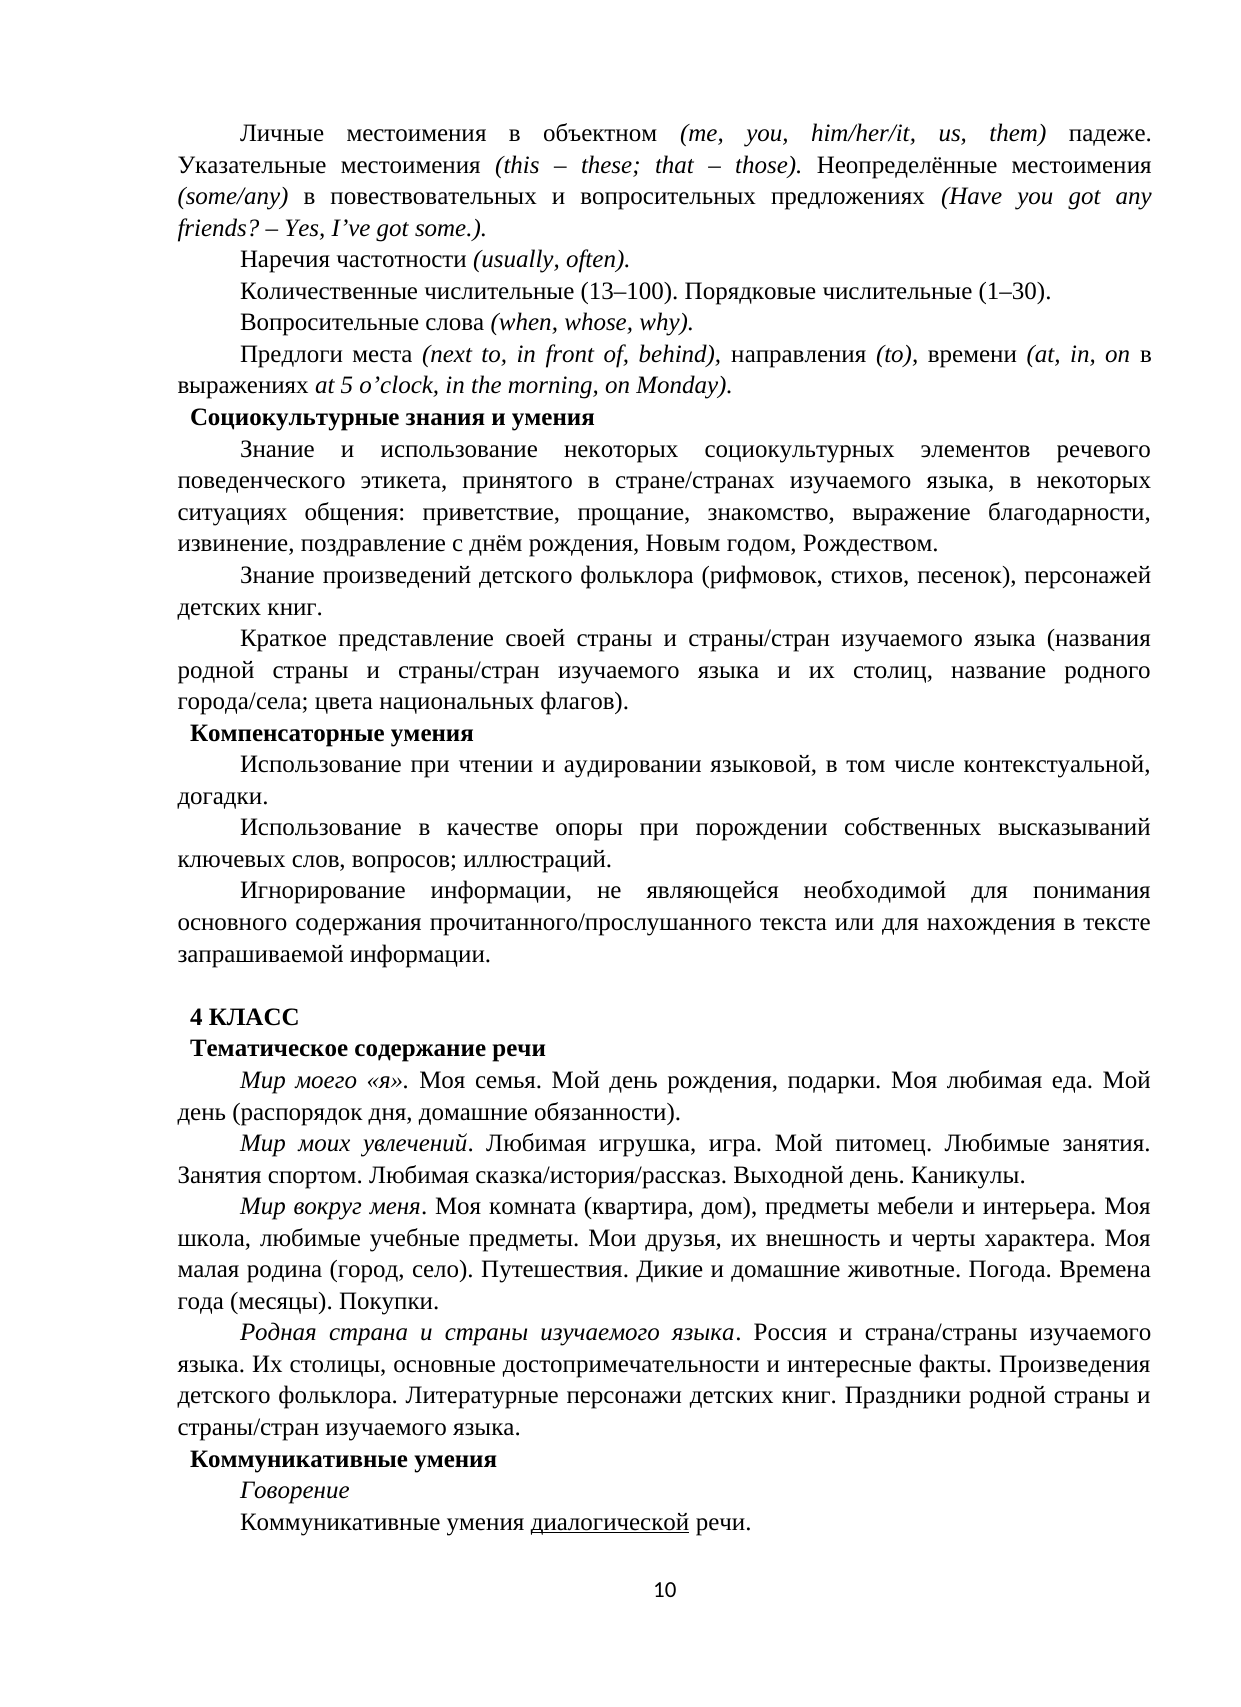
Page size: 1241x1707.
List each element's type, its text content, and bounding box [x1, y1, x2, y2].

text Предлоги места (next to, in front of, behind), направления (to), времени (at, in, on в выражениях at 5 o’clock, in the morning, on Monday). [177, 339, 1152, 399]
text Игнорирование информации, не являющейся необходимой для понимания основного содержания прочитанного/прослушанного текста или для нахождения в тексте запрашиваемой информации. [177, 876, 1152, 967]
text Личные местоимения в объектном (me, you, him/her/it, us, them) падеже. Указательные местоимения (this – these; that – those). Неопределённые местоимения (some/any) в повествовательных и вопросительных предложениях (Have you got any friends? – Yes, I’ve got some.). [177, 118, 1152, 242]
text Использование в качестве опоры при порождении собственных высказываний ключевых слов, вопросов; иллюстраций. [177, 812, 1152, 873]
text Краткое представление своей страны и страны/стран изучаемого языка (названия родной страны и страны/стран изучаемого языка и их столиц, название родного города/села; цвета национальных флагов). [177, 623, 1152, 715]
text Компенсаторные умения [190, 718, 1152, 747]
text Наречия частотности (usually, often). [177, 244, 1152, 273]
text Коммуникативные умения диалогической речи. [177, 1507, 1152, 1536]
text Количественные числительные (13–100). Порядковые числительные (1–30). [177, 276, 1152, 305]
text Родная страна и страны изучаемого языка. Россия и страна/страны изучаемого языка. Их столицы, основные достопримечательности и интересные факты. Произведения детского фольклора. Литературные персонажи детских книг. Праздники родной страны и страны/стран изучаемого языка. [177, 1317, 1152, 1441]
text Вопросительные слова (when, whose, why). [177, 307, 1152, 336]
text Мир моего «я». Моя семья. Мой день рождения, подарки. Моя любимая еда. Мой день (распорядок дня, домашние обязанности). [177, 1065, 1152, 1125]
text Коммуникативные умения [190, 1444, 1152, 1472]
text Тематическое содержание речи [190, 1033, 1152, 1062]
text Социокультурные знания и умения [190, 402, 1152, 431]
text Говорение [177, 1475, 1152, 1504]
text Знание и использование некоторых социокультурных элементов речевого поведенческого этикета, принятого в стране/странах изучаемого языка, в некоторых ситуациях общения: приветствие, прощание, знакомство, выражение благодарности, извинение, поздравление с днём рождения, Новым годом, Рождеством. [177, 434, 1152, 557]
text Использование при чтении и аудировании языковой, в том числе контекстуальной, догадки. [177, 749, 1152, 810]
text 4 КЛАСС [190, 1002, 1152, 1031]
text Мир вокруг меня. Моя комната (квартира, дом), предметы мебели и интерьера. Моя школа, любимые учебные предметы. Мои друзья, их внешность и черты характера. Моя малая родина (город, село). Путешествия. Дикие и домашние животные. Погода. Времена года (месяцы). Покупки. [177, 1191, 1152, 1315]
text Мир моих увлечений. Любимая игрушка, игра. Мой питомец. Любимые занятия. Занятия спортом. Любимая сказка/история/рассказ. Выходной день. Каникулы. [177, 1128, 1152, 1188]
text Знание произведений детского фольклора (рифмовок, стихов, песенок), персонажей детских книг. [177, 560, 1152, 620]
